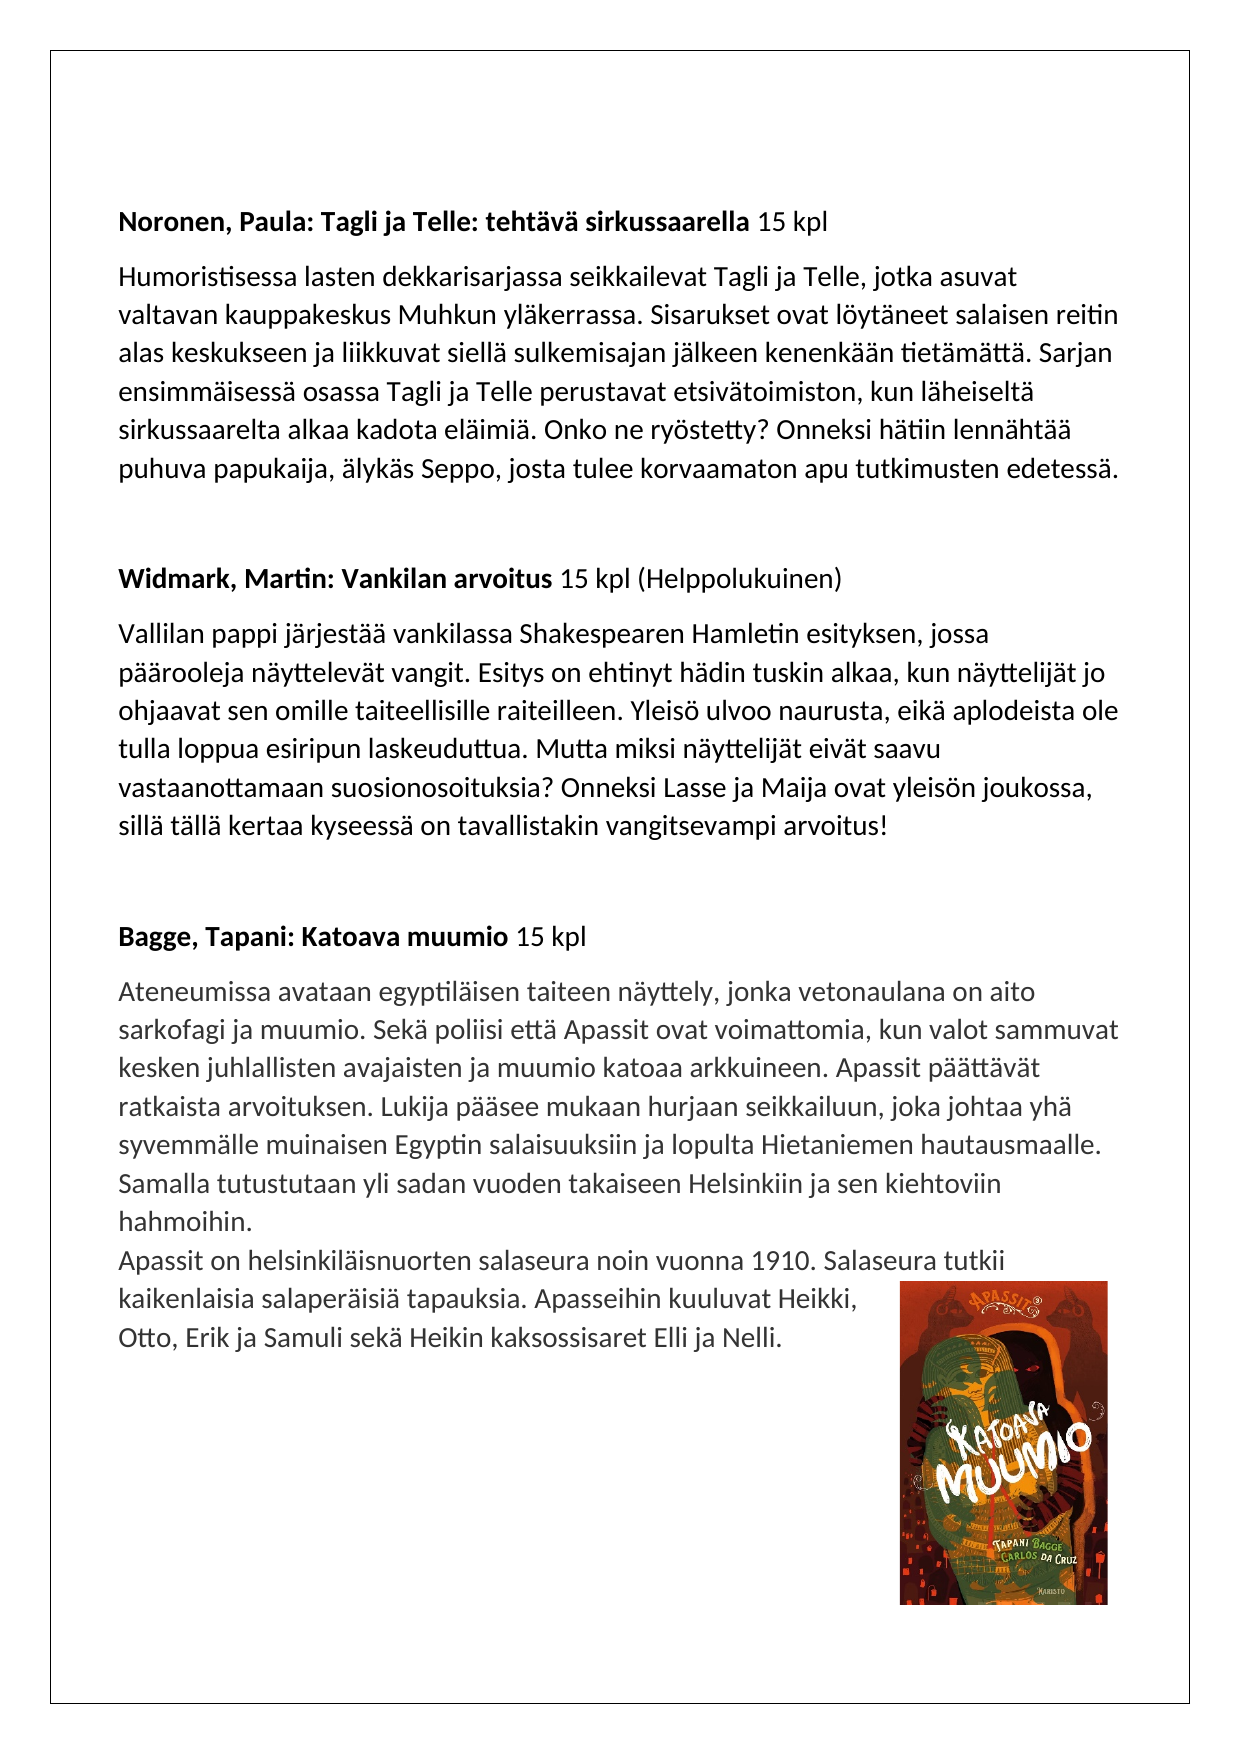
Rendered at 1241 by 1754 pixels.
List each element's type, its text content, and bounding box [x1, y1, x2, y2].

text Vallilan pappi järjestää vankilassa Shakespearen Hamletin esityksen, jossa päärooleja näyttelevät vangit. Esitys on ehtinyt hädin tuskin alkaa, kun näyttelijät jo ohjaavat sen omille taiteellisille raiteilleen. Yleisö ulvoo naurusta, eikä aplodeista ole tulla loppua esiripun laskeuduttua. Mutta miksi näyttelijät eivät saavu vastaanottamaan suosionosoituksia? Onneksi Lasse ja Maija ovat yleisön joukossa, sillä tällä kertaa kyseessä on tavallistakin vangitsevampi arvoitus! [118, 615, 1122, 843]
text Bagge, Tapani: Katoava muumio 15 kpl [118, 918, 1122, 953]
text Noronen, Paula: Tagli ja Telle: tehtävä sirkussaarella 15 kpl [118, 203, 1122, 238]
text Widmark, Martin: Vankilan arvoitus 15 kpl (Helppolukuinen) [118, 560, 1122, 596]
picture [898, 1281, 1108, 1603]
text Humoristisessa lasten dekkarisarjassa seikkailevat Tagli ja Telle, jotka asuvat valtavan kauppakeskus Muhkun yläkerrassa. Sisarukset ovat löytäneet salaisen reitin alas keskukseen ja liikkuvat siellä sulkemisajan jälkeen kenenkään tietämättä. Sarjan ensimmäisessä osassa Tagli ja Telle perustavat etsivätoimiston, kun läheiseltä sirkussaarelta alkaa kadota eläimiä. Onko ne ryöstetty? Onneksi hätiin lennähtää puhuva papukaija, älykäs Seppo, josta tulee korvaamaton apu tutkimusten edetessä. [118, 258, 1122, 486]
text Ateneumissa avataan egyptiläisen taiteen näyttely, jonka vetonaulana on aito sarkofagi ja muumio. Sekä poliisi että Apassit ovat voimattomia, kun valot sammuvat kesken juhlallisten avajaisten ja muumio katoaa arkkuineen. Apassit päättävät ratkaista arvoituksen. Lukija pääsee mukaan hurjaan seikkailuun, joka johtaa yhä syvemmälle muinaisen Egyptin salaisuuksiin ja lopulta Hietaniemen hautausmaalle. Samalla tutustutaan yli sadan vuoden takaiseen Helsinkiin ja sen kiehtoviin hahmoihin. Apassit on helsinkiläisnuorten salaseura noin vuonna 1910. Salaseura tutkii kaikenlaisia salaperäisiä tapauksia. Apasseihin kuuluvat Heikki, Otto, Erik ja Samuli sekä Heikin kaksossisaret Elli ja Nelli. [118, 973, 1122, 1354]
